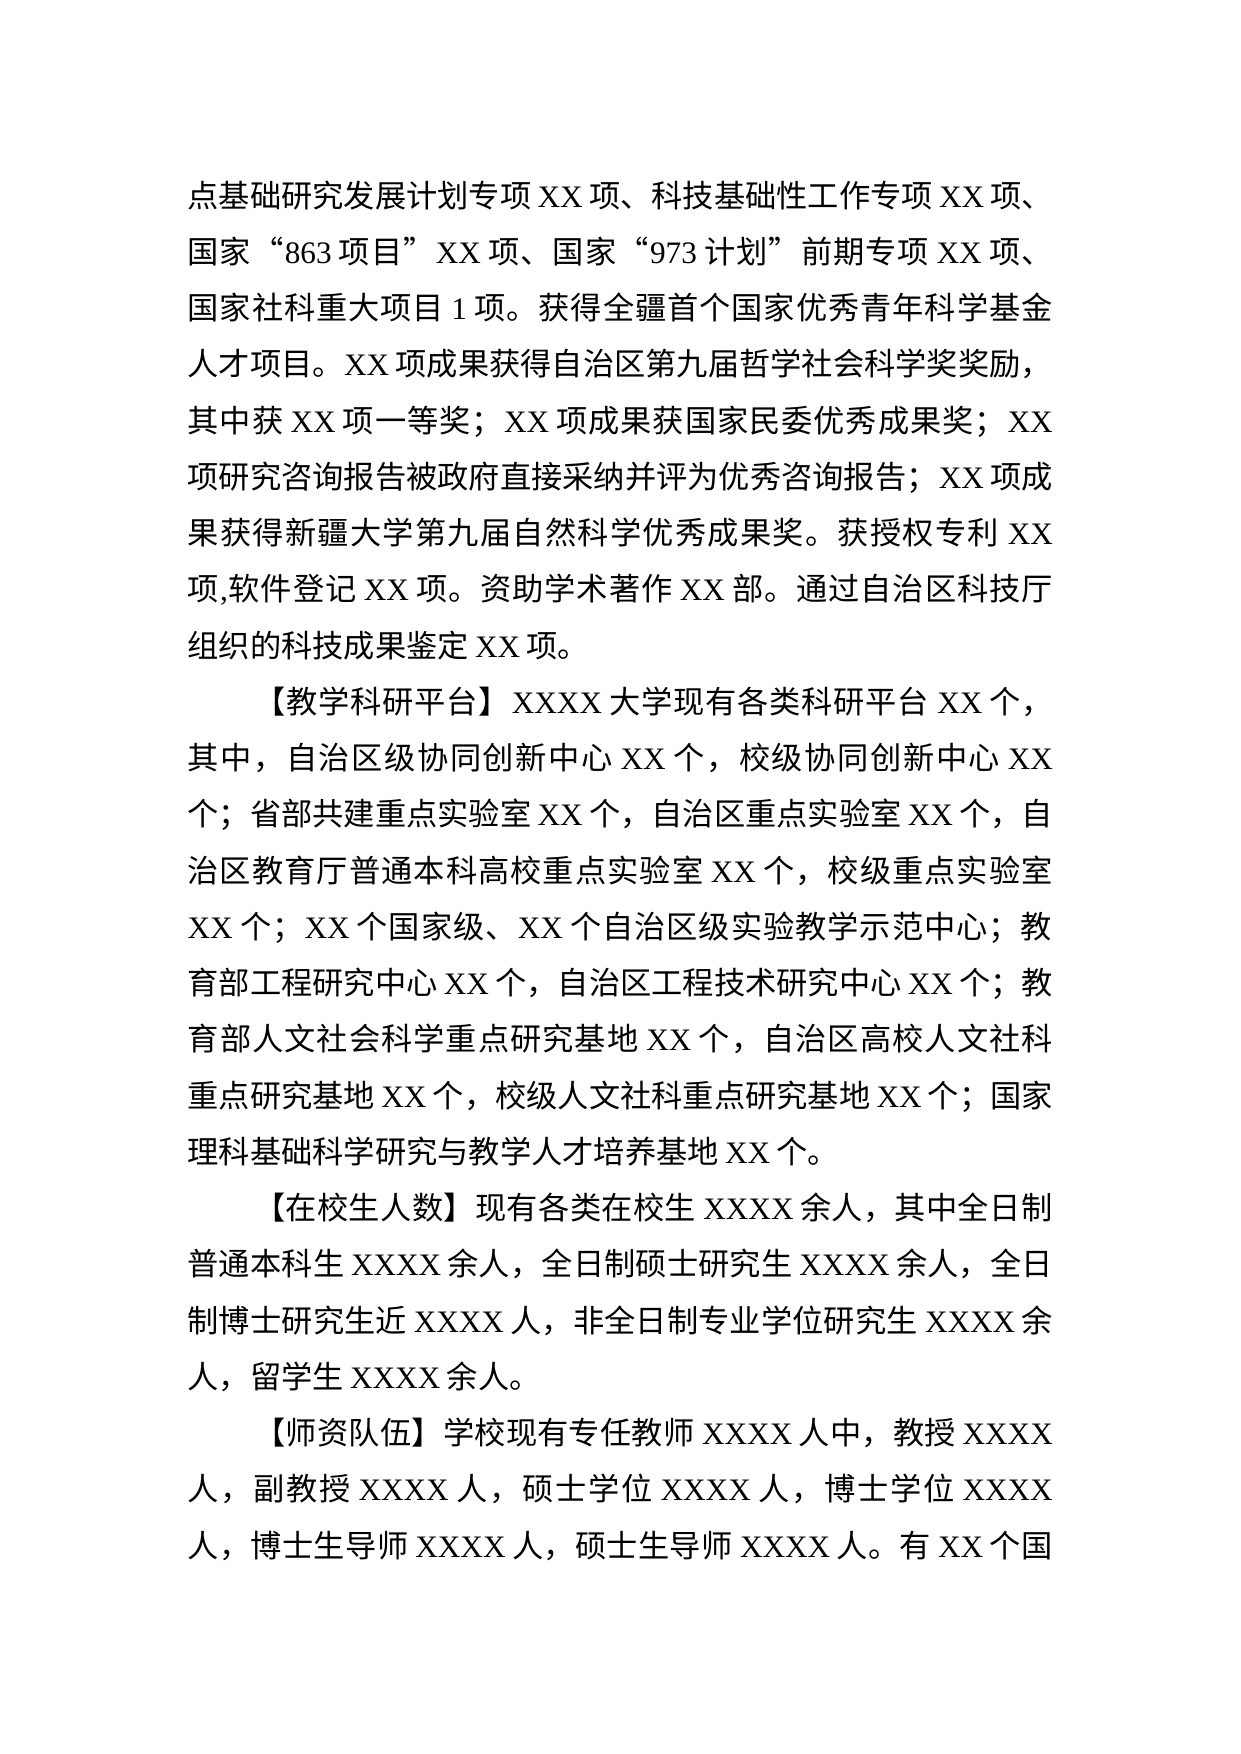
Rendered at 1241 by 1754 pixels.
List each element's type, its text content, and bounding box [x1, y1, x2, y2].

text 【教学科研平台】XXXX大学现有各类科研平台XX个，其中，自治区级协同创新中心XX个，校级协同创新中心XX个；省部共建重点实验室XX个，自治区重点实验室XX个，自治区教育厅普通本科高校重点实验室XX个，校级重点实验室XX个；XX个国家级、XX个自治区级实验教学示范中心；教育部工程研究中心XX个，自治区工程技术研究中心XX个；教育部人文社会科学重点研究基地XX个，自治区高校人文社科重点研究基地XX个，校级人文社科重点研究基地XX个；国家理科基础科学研究与教学人才培养基地XX个。 [187, 668, 1053, 1174]
text 【在校生人数】现有各类在校生XXXX余人，其中全日制普通本科生XXXX余人，全日制硕士研究生XXXX余人，全日制博士研究生近XXXX人，非全日制专业学位研究生XXXX余人，留学生XXXX余人。 [187, 1174, 1053, 1399]
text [187, 1399, 1053, 1568]
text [187, 162, 1053, 668]
